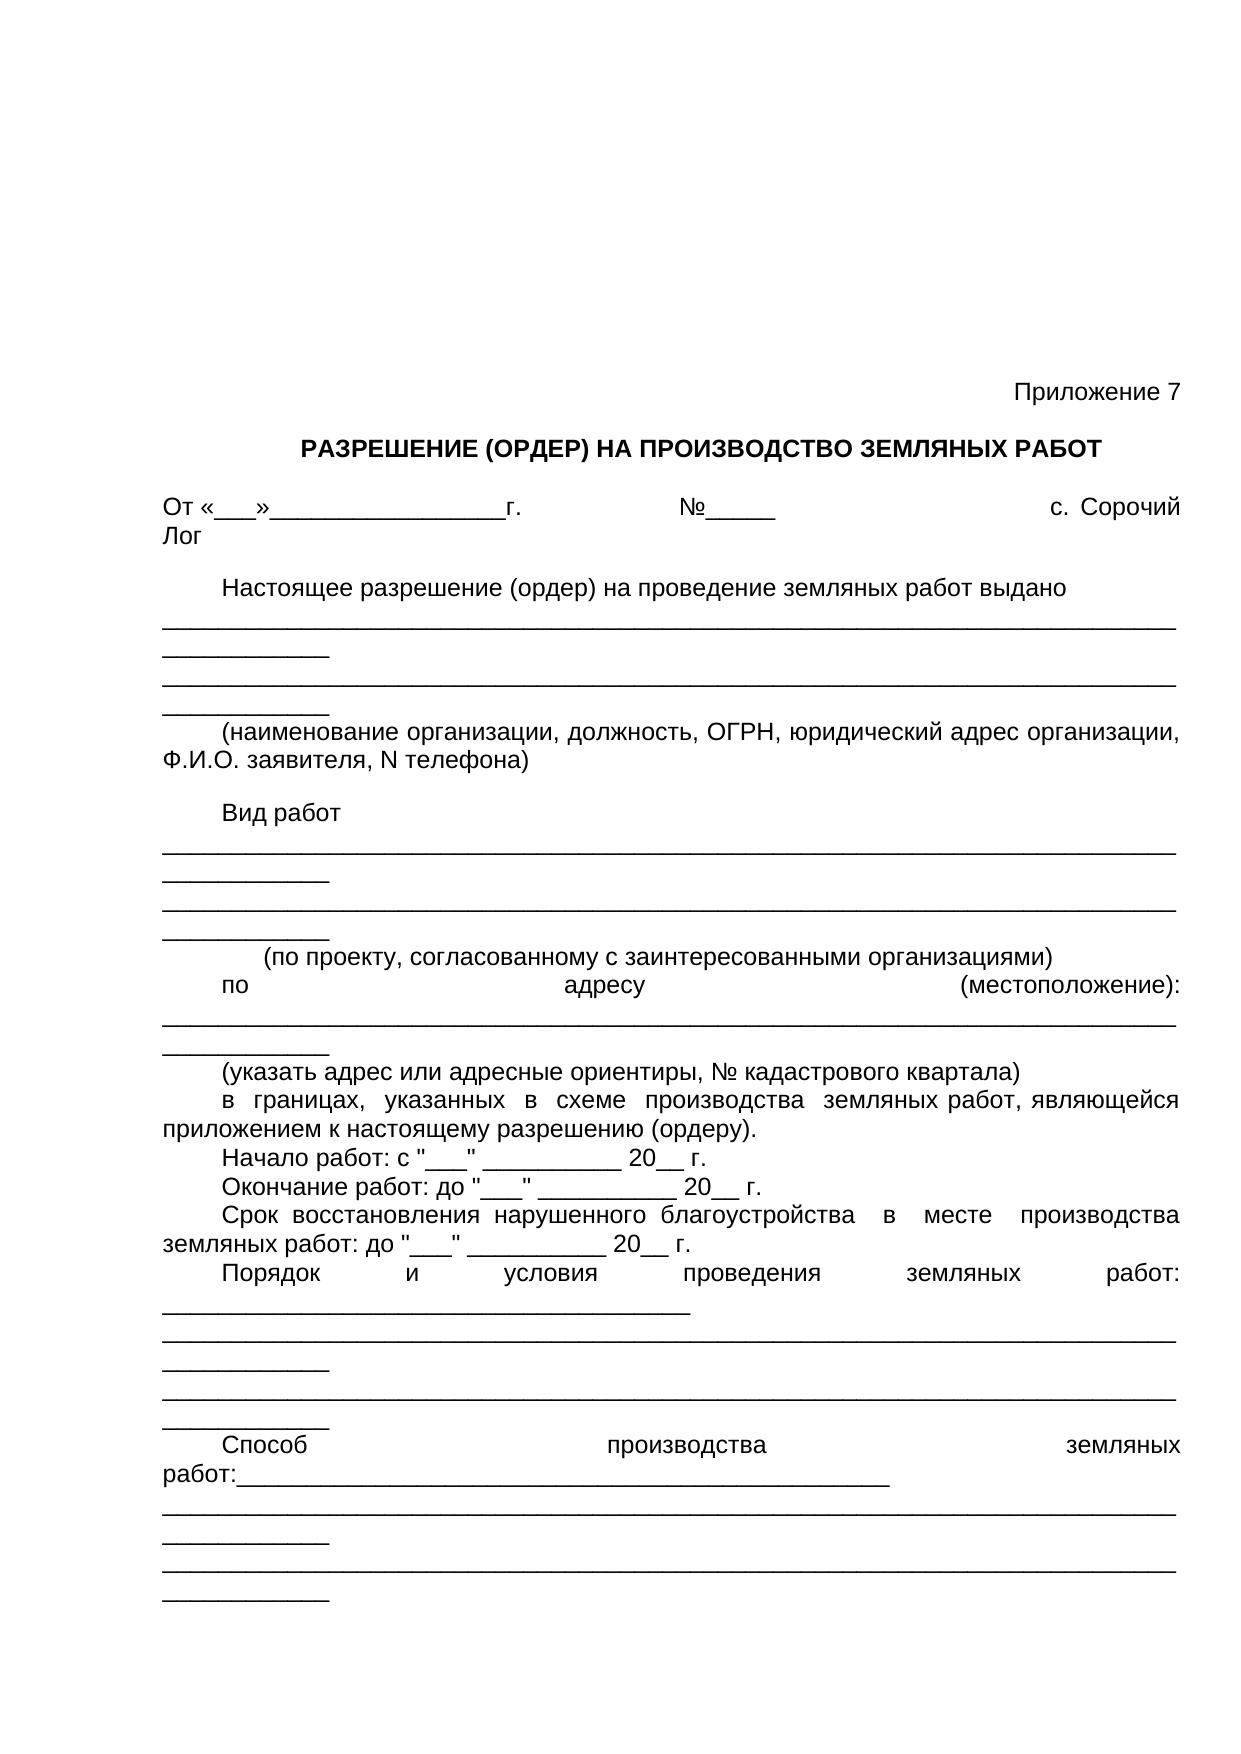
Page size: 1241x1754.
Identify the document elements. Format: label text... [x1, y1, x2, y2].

text Порядок и условия проведения земляных работ: ______________________________________ [162, 1258, 1181, 1315]
text (по проекту, согласованному с заинтересованными организациями) [162, 942, 1181, 970]
text РАЗРЕШЕНИЕ (ОРДЕР) НА ПРОИЗВОДСТВО ЗЕМЛЯНЫХ РАБОТ [162, 434, 1181, 463]
text От «___»_________________г. №_____ с. Сорочий Лог [162, 492, 1181, 573]
text _____________________________________________________________________________________ [162, 1545, 1181, 1603]
text Начало работ: с "___" __________ 20__ г. [162, 1143, 1181, 1172]
text _____________________________________________________________________________________ [162, 1315, 1181, 1373]
text _____________________________________________________________________________________ [162, 884, 1181, 942]
text _____________________________________________________________________________________ [162, 602, 1181, 659]
text Настоящее разрешение (ордер) на проведение земляных работ выдано [162, 573, 1181, 602]
text Вид работ [162, 798, 1181, 827]
text Срок восстановления нарушенного благоустройства в месте производства земляных работ: до "___" __________ 20__ г. [162, 1200, 1181, 1258]
text _____________________________________________________________________________________ [162, 659, 1181, 717]
text Приложение 7 [162, 377, 1181, 406]
text _____________________________________________________________________________________ [162, 1373, 1181, 1430]
text _____________________________________________________________________________________ [162, 1488, 1181, 1545]
text _____________________________________________________________________________________ [162, 827, 1181, 884]
text (наименование организации, должность, ОГРН, юридический адрес организации, Ф.И.О. заявителя, N телефона) [162, 717, 1181, 774]
text Окончание работ: до "___" __________ 20__ г. [162, 1172, 1181, 1200]
text (указать адрес или адресные ориентиры, № кадастрового квартала) [162, 1057, 1181, 1085]
text Способ производства земляных работ:_______________________________________________ [162, 1430, 1181, 1488]
text по адресу (местоположение): _____________________________________________________________________________________ [162, 970, 1181, 1057]
text в границах, указанных в схеме производства земляных работ, являющейся приложением к настоящему разрешению (ордеру). [162, 1085, 1181, 1143]
